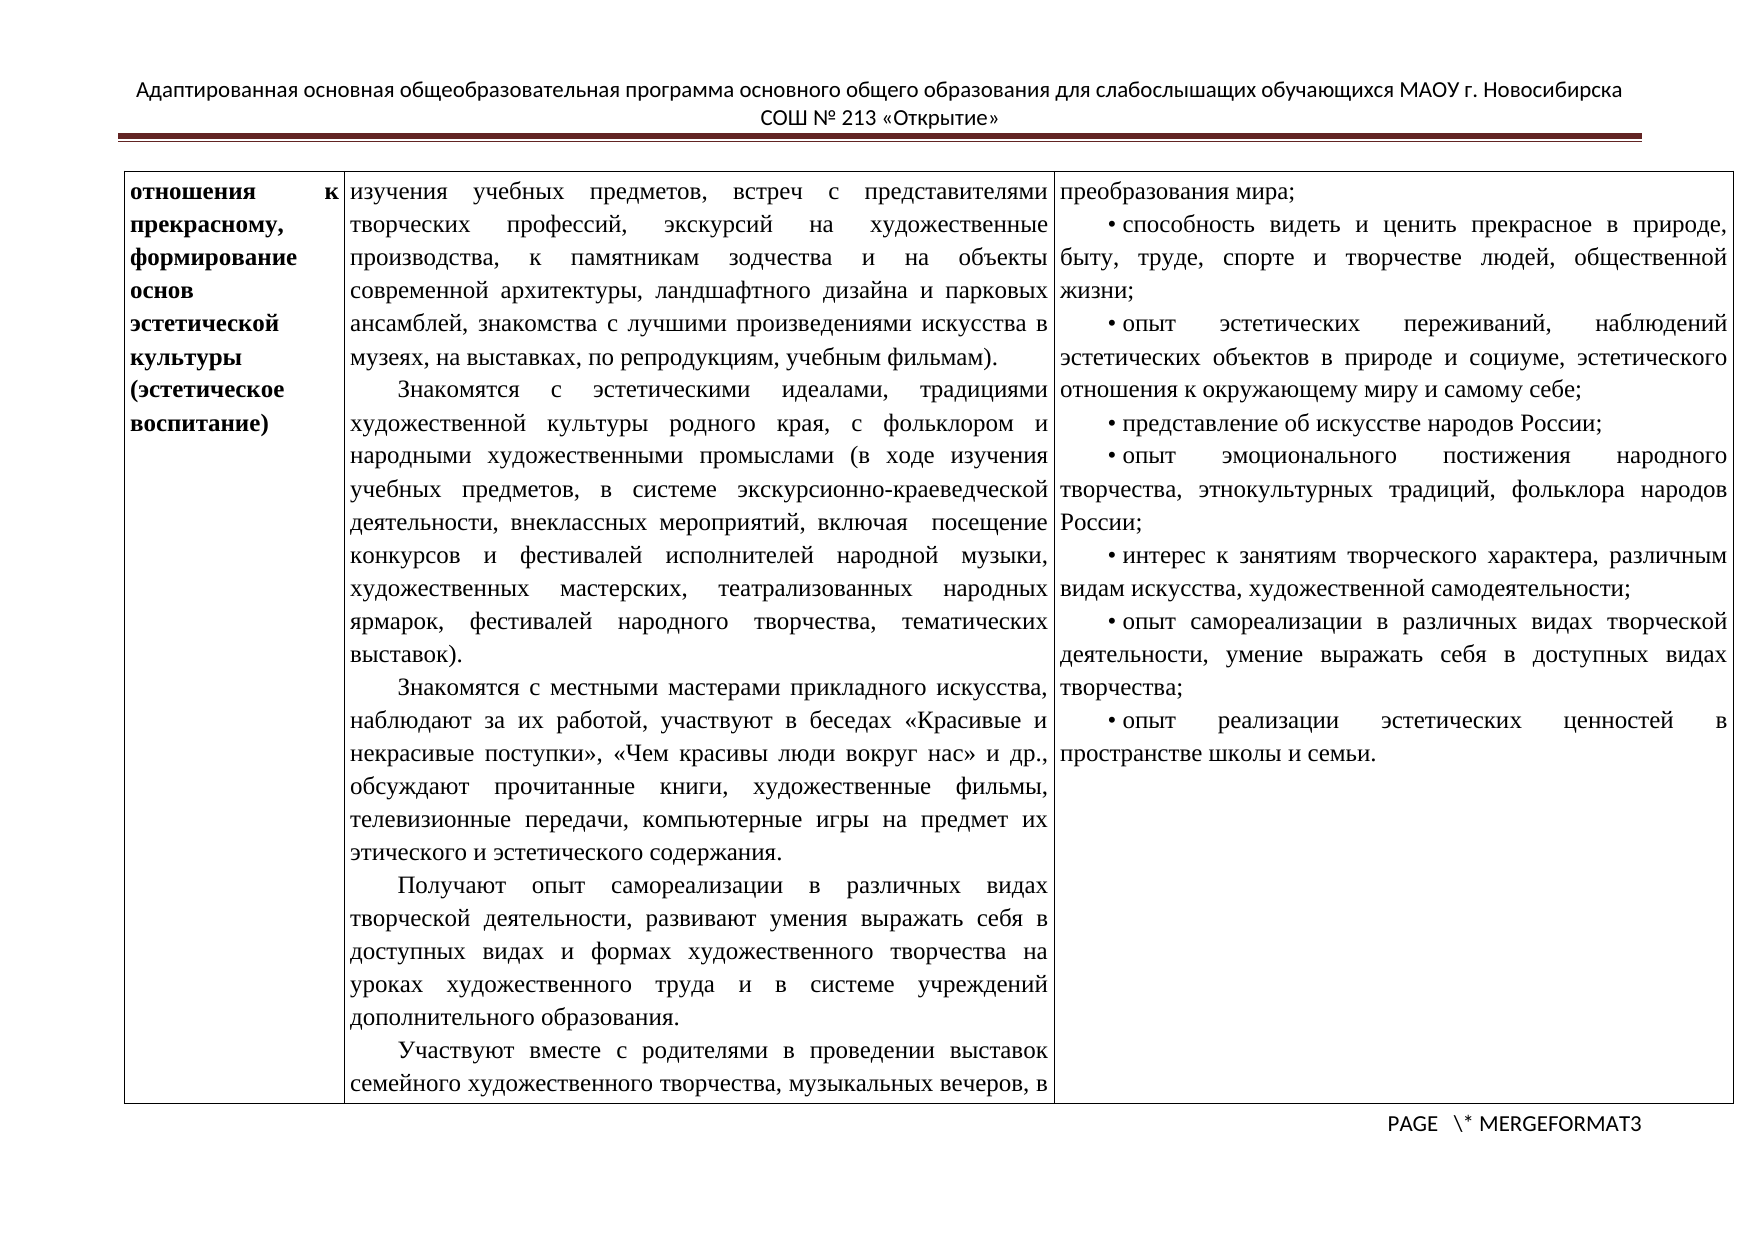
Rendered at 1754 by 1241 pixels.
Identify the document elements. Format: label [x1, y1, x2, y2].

table_cell [345, 172, 1054, 1102]
table_cell [1055, 172, 1733, 1102]
table_cell [125, 172, 344, 1102]
